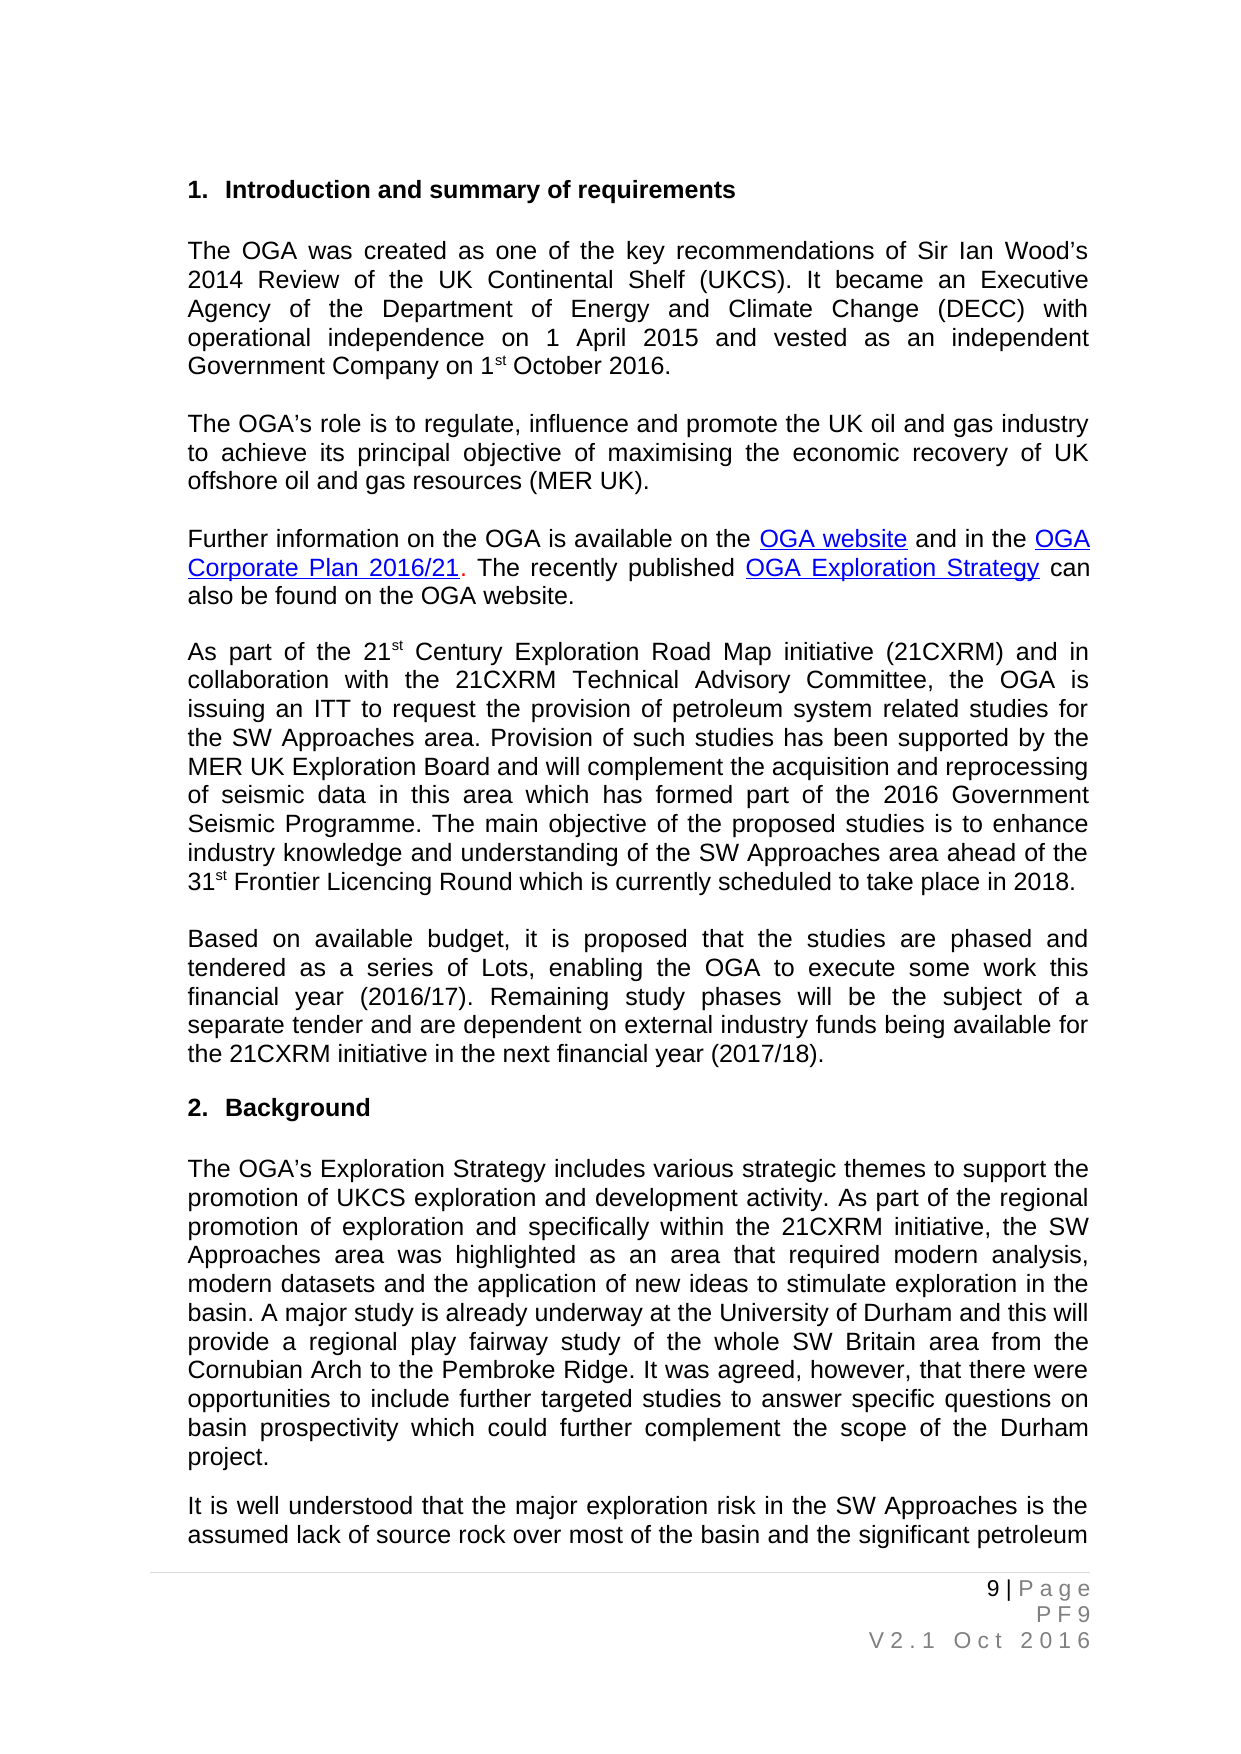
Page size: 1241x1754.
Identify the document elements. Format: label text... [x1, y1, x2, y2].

text The OGA’s role is to regulate, influence and promote the UK oil and gas industry to achieve its principal objective of maximising the economic recovery of UK offshore oil and gas resources (MER UK). [187, 409, 1090, 495]
text Further information on the OGA is available on the OGA website and in the OGA Corporate Plan 2016/21. The recently published OGA Exploration Strategy can also be found on the OGA website. [187, 524, 1090, 610]
text The OGA was created as one of the key recommendations of Sir Ian Wood’s 2014 Review of the UK Continental Shelf (UKCS). It became an Executive Agency of the Department of Energy and Climate Change (DECC) with operational independence on 1 April 2015 and vested as an independent Government Company on 1st October 2016. [187, 236, 1090, 380]
list As part of the 21st Century Exploration Road Map initiative (21CXRM) and in collaboration with the 21CXRM Technical Advisory Committee, the OGA is issuing an ITT to request the provision of petroleum system related studies for the SW Approaches area. Provision of such studies has been supported by the MER UK Exploration Board and will complement the acquisition and reprocessing of seismic data in this area which has formed part of the 2016 Government Seismic Programme. The main objective of the proposed studies is to enhance industry knowledge and understanding of the SW Approaches area ahead of the 31st Frontier Licencing Round which is currently scheduled to take place in 2018. [187, 636, 1090, 895]
list Based on available budget, it is proposed that the studies are phased and tendered as a series of Lots, enabling the OGA to execute some work this financial year (2016/17). Remaining study phases will be the subject of a separate tender and are dependent on external industry funds being available for the 21CXRM initiative in the next financial year (2017/18). [187, 924, 1090, 1068]
subtitle Background [187, 1093, 1090, 1121]
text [187, 1491, 1090, 1549]
list The OGA’s Exploration Strategy includes various strategic themes to support the promotion of UKCS exploration and development activity. As part of the regional promotion of exploration and specifically within the 21CXRM initiative, the SW Approaches area was highlighted as an area that required modern analysis, modern datasets and the application of new ideas to stimulate exploration in the basin. A major study is already underway at the University of Durham and this will provide a regional play fairway study of the whole SW Britain area from the Cornubian Arch to the Pembroke Ridge. It was agreed, however, that there were opportunities to include further targeted studies to answer specific questions on basin prospectivity which could further complement the scope of the Durham project. [187, 1154, 1090, 1470]
subtitle Introduction and summary of requirements [187, 175, 1090, 204]
